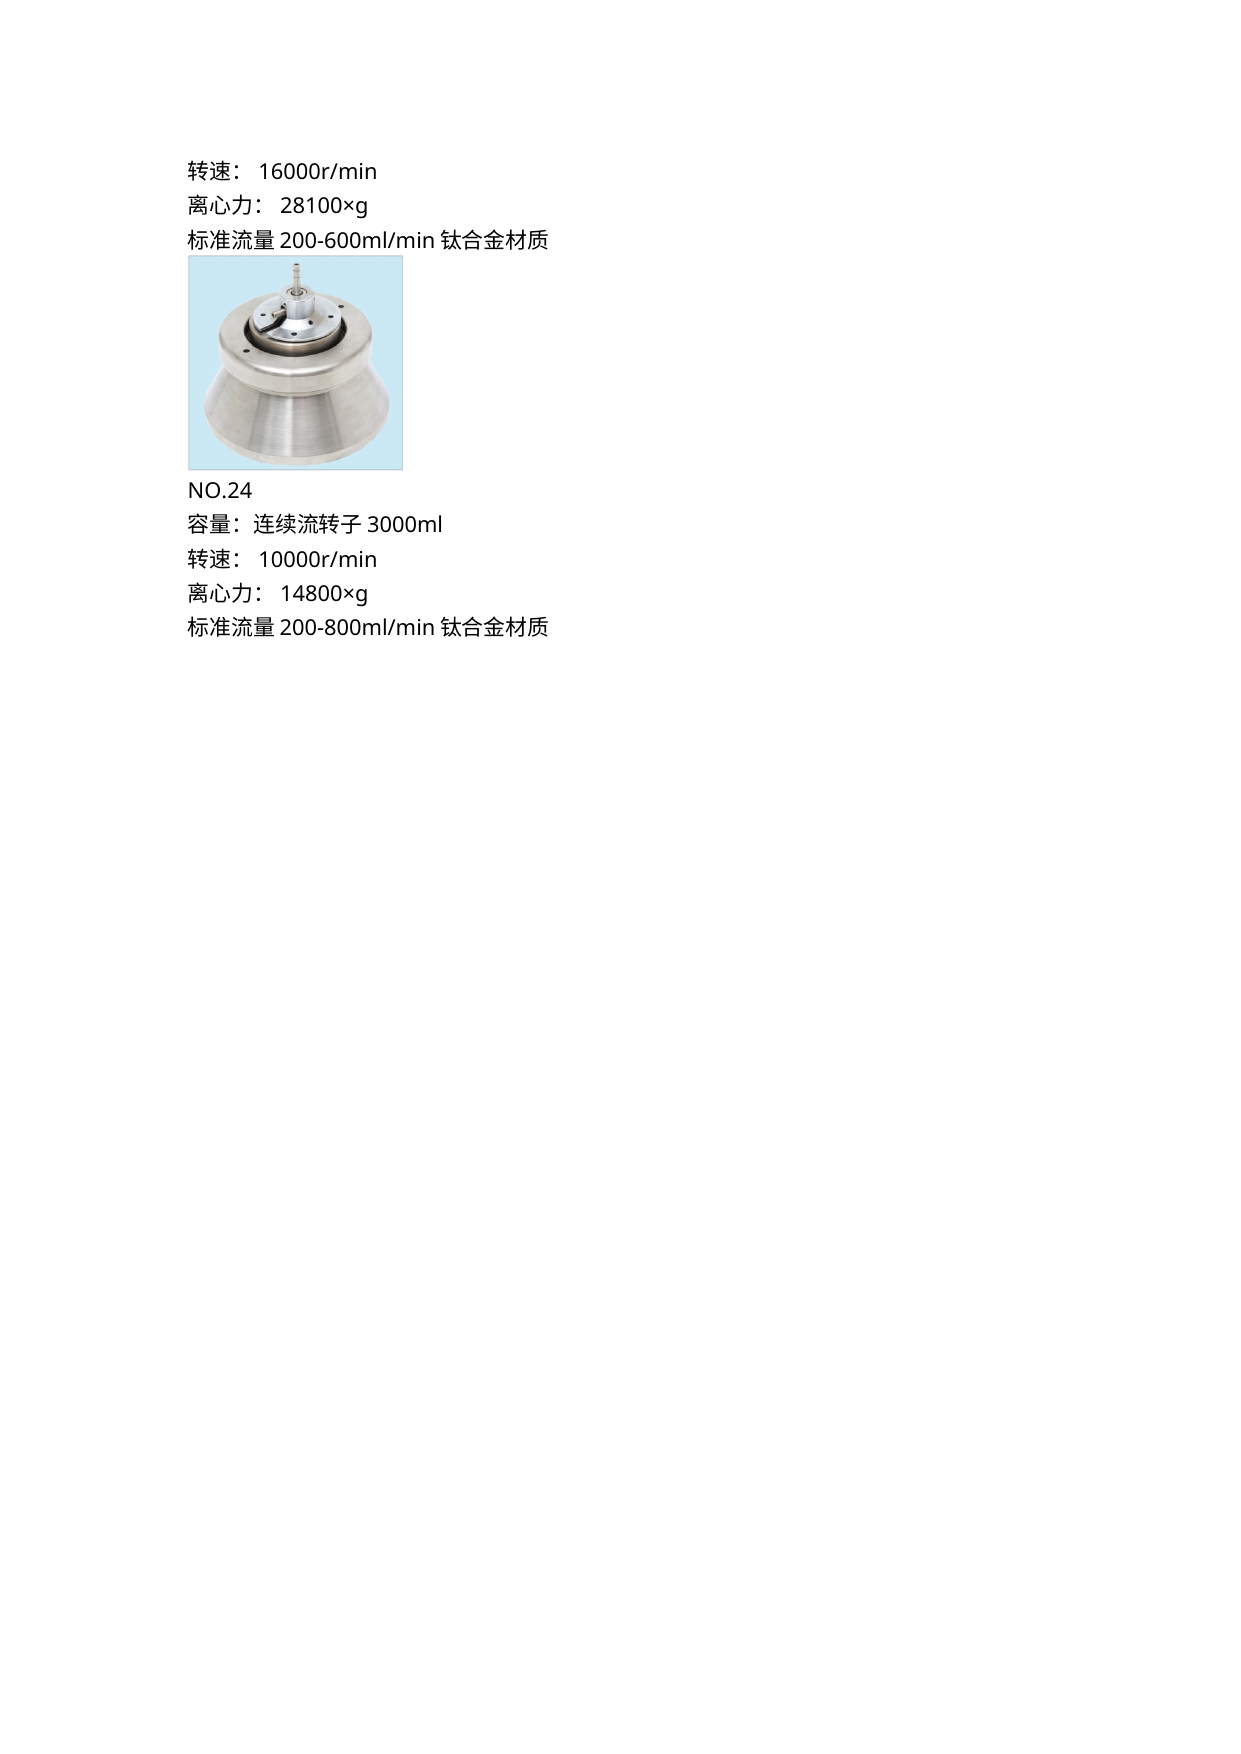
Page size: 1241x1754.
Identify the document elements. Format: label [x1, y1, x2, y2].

table_header [186, 150, 772, 644]
picture [187, 254, 404, 471]
